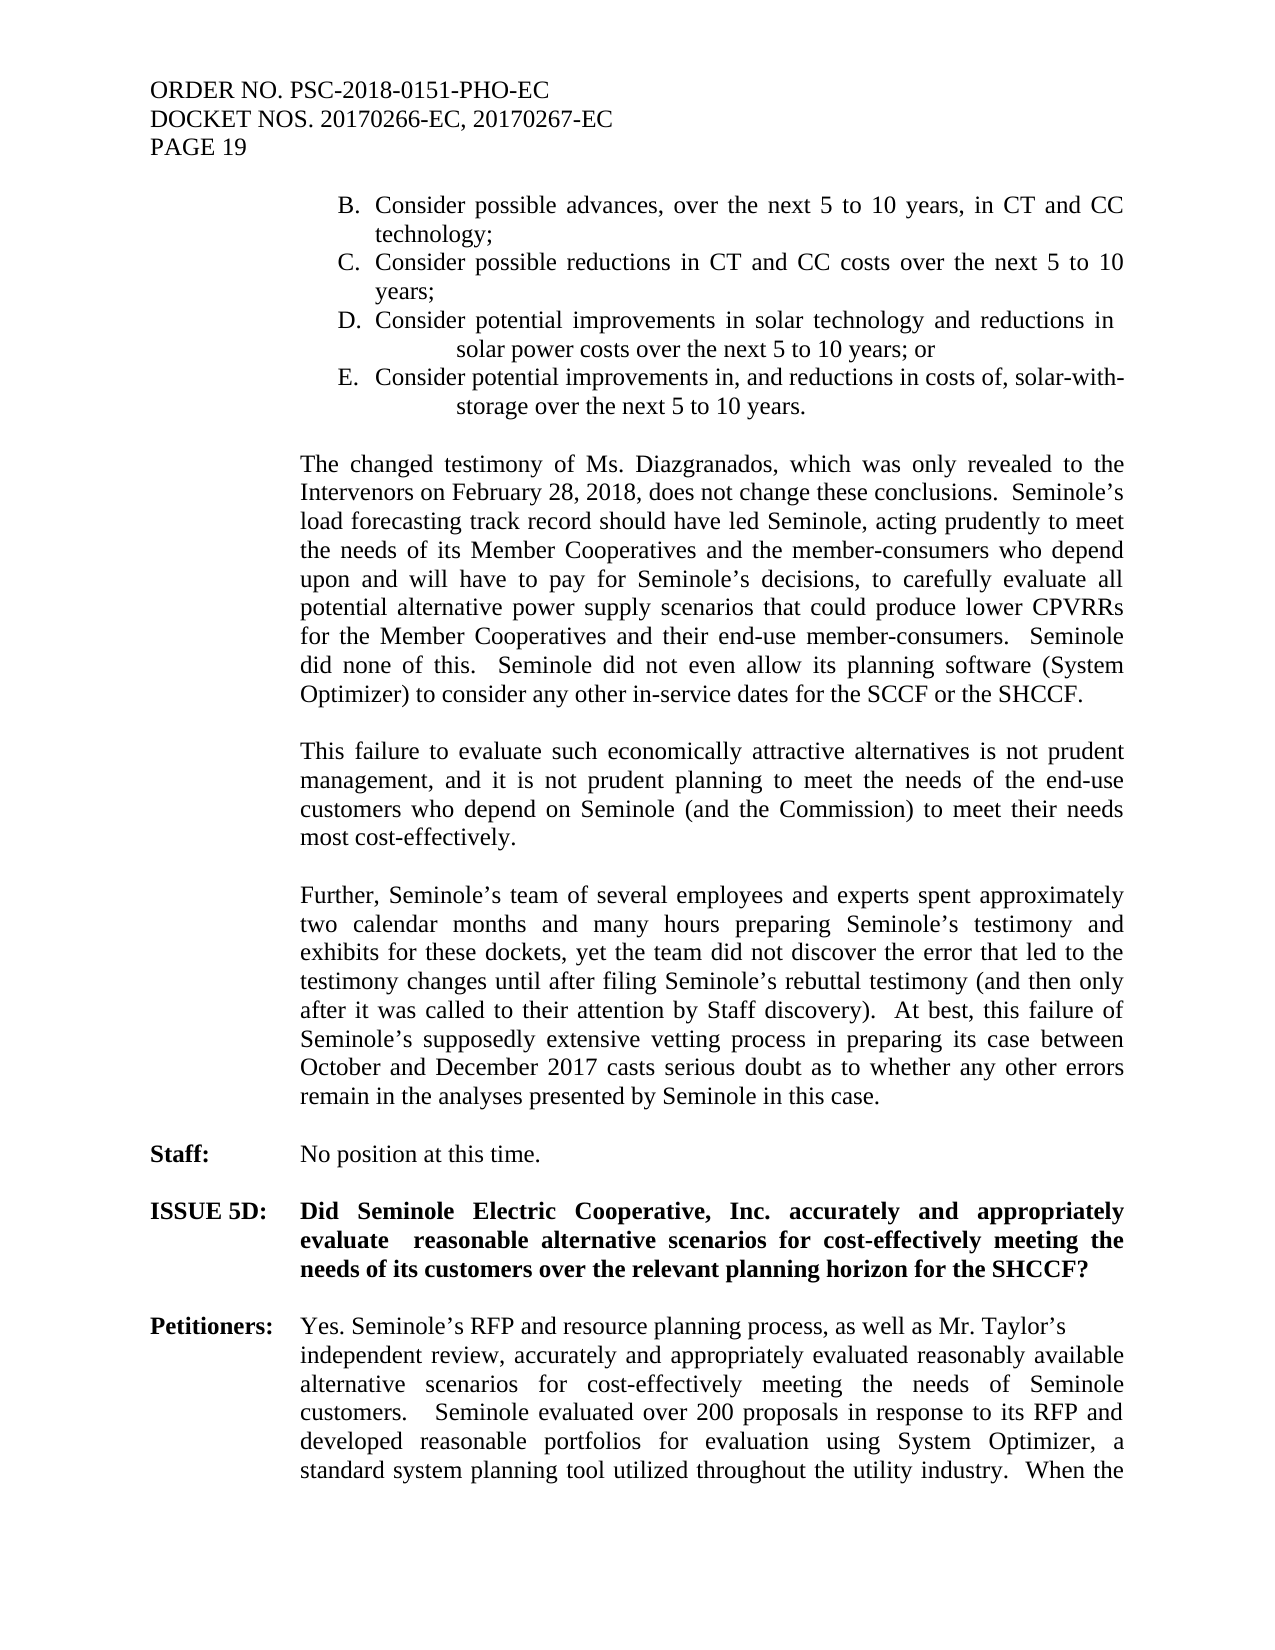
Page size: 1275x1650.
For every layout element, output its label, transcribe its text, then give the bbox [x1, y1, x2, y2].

text Petitioners: Yes. Seminole’s RFP and resource planning process, as well as Mr. Taylor’s [150, 1311, 1125, 1340]
list Consider potential improvements in solar technology and reductions in solar power costs over the next 5 to 10 years; or [337, 305, 1125, 362]
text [300, 1340, 1125, 1484]
text Further, Seminole’s team of several employees and experts spent approximately two calendar months and many hours preparing Seminole’s testimony and exhibits for these dockets, yet the team did not discover the error that led to the testimony changes until after filing Seminole’s rebuttal testimony (and then only after it was called to their attention by Staff discovery). At best, this failure of Seminole’s supposedly extensive vetting process in preparing its case between October and December 2017 casts serious doubt as to whether any other errors remain in the analyses presented by Seminole in this case. [150, 880, 1125, 1110]
text ISSUE 5D: Did Seminole Electric Cooperative, Inc. accurately and appropriately evaluate reasonable alternative scenarios for cost-effectively meeting the needs of its customers over the relevant planning horizon for the SHCCF? [150, 1196, 1125, 1282]
list Consider potential improvements in, and reductions in costs of, solar-with- storage over the next 5 to 10 years. [337, 362, 1125, 420]
text The changed testimony of Ms. Diazgranados, which was only revealed to the Intervenors on February 28, 2018, does not change these conclusions. Seminole’s load forecasting track record should have led Seminole, acting prudently to meet the needs of its Member Cooperatives and the member-consumers who depend upon and will have to pay for Seminole’s decisions, to carefully evaluate all potential alternative power supply scenarios that could produce lower CPVRRs for the Member Cooperatives and their end-use member-consumers. Seminole did none of this. Seminole did not even allow its planning software (System Optimizer) to consider any other in-service dates for the SCCF or the SHCCF. [150, 449, 1125, 707]
list Consider possible advances, over the next 5 to 10 years, in CT and CC technology; [337, 190, 1125, 247]
text Staff: No position at this time. [150, 1139, 1125, 1167]
list Consider possible reductions in CT and CC costs over the next 5 to 10 years; [337, 247, 1125, 305]
text This failure to evaluate such economically attractive alternatives is not prudent management, and it is not prudent planning to meet the needs of the end-use customers who depend on Seminole (and the Commission) to meet their needs most cost-effectively. [150, 736, 1125, 851]
